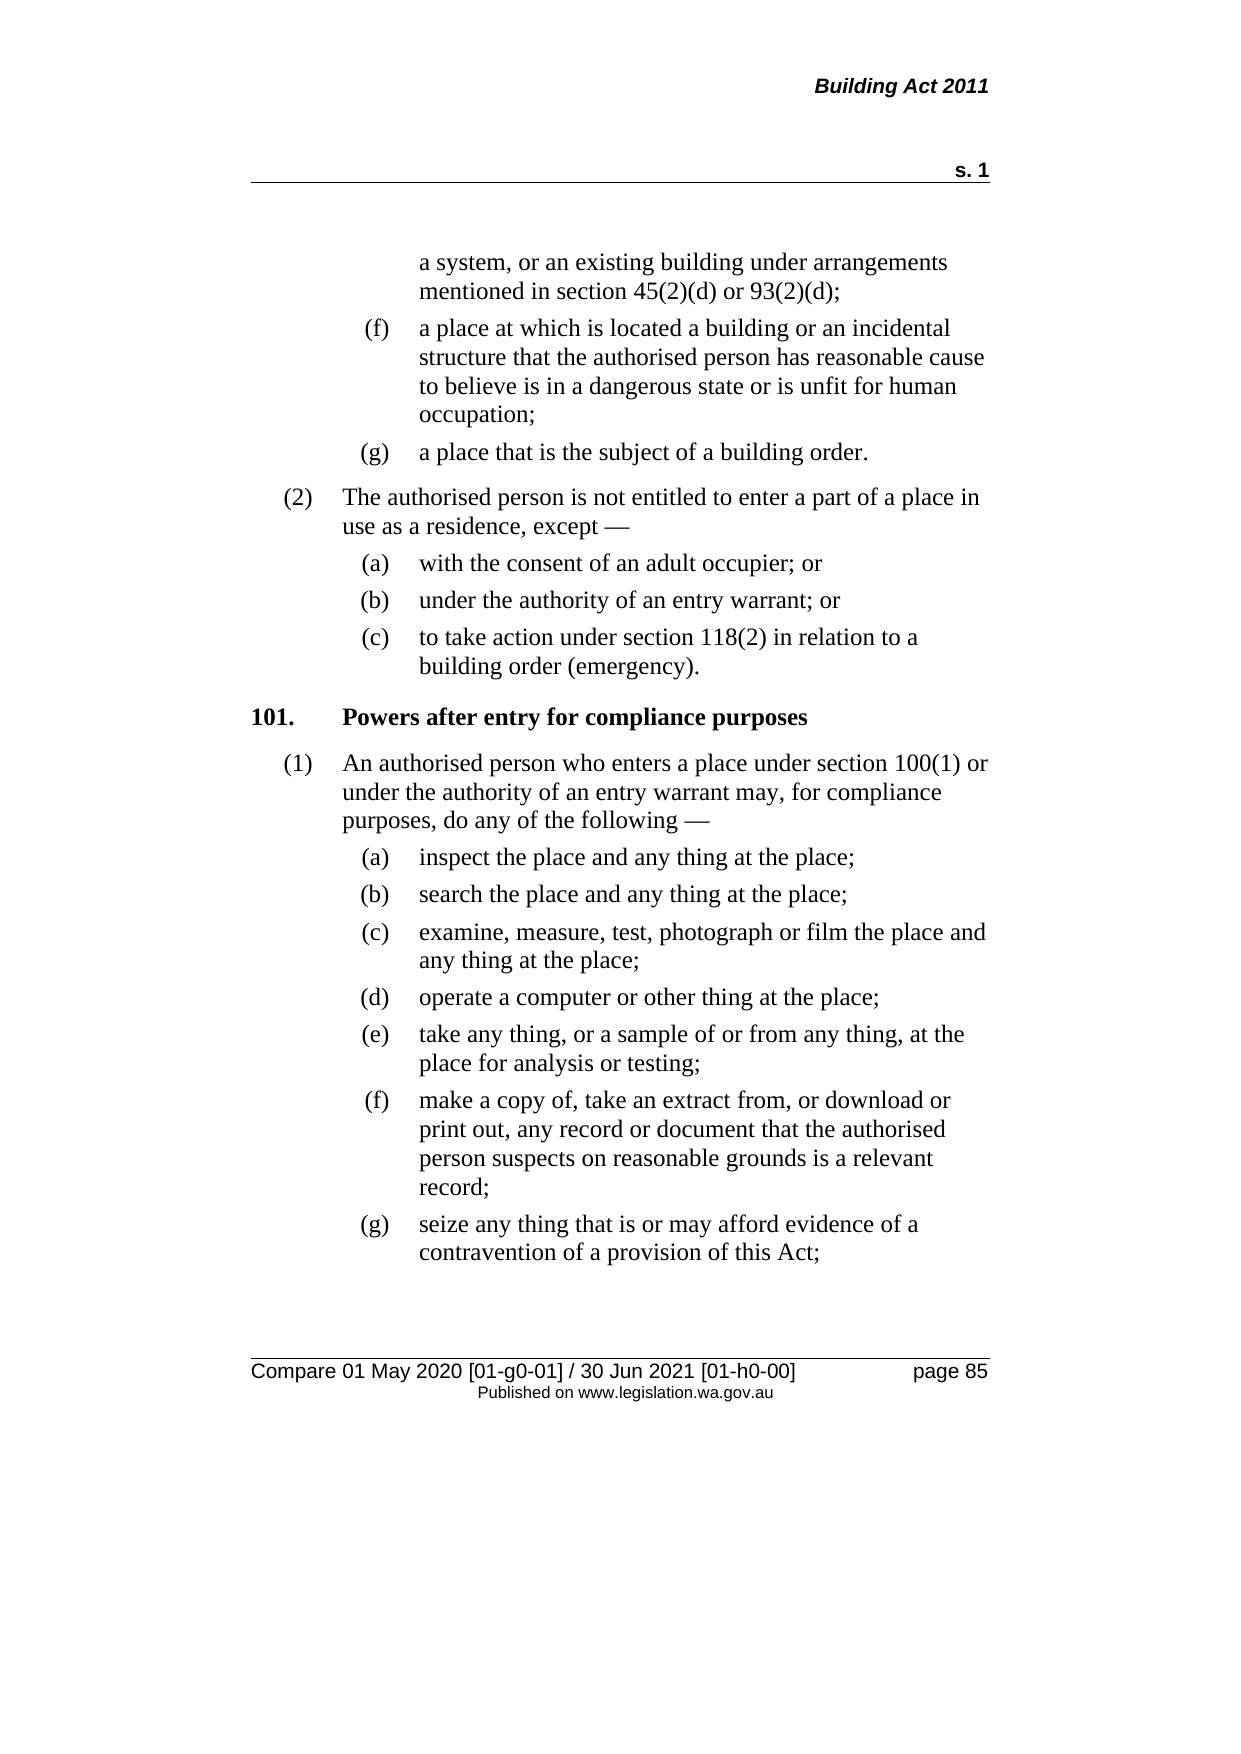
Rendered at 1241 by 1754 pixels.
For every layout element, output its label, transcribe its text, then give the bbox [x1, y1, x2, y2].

text (f) make a copy of, take an extract from, or download or print out, any record or document that the authorised person suspects on reasonable grounds is a relevant record; [251, 1085, 990, 1200]
text (b) search the place and any thing at the place; [251, 879, 990, 908]
text (c) to take action under section 118(2) in relation to a building order (emergency). [251, 622, 990, 679]
text (g) a place that is the subject of a building order. [251, 437, 990, 465]
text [251, 247, 990, 305]
text (g) seize any thing that is or may afford evidence of a contravention of a provision of this Act; [251, 1209, 990, 1266]
text (e) take any thing, or a sample of or from any thing, at the place for analysis or testing; [251, 1019, 990, 1077]
subtitle 101. Powers after entry for compliance purposes [251, 702, 990, 731]
text (c) examine, measure, test, photograph or film the place and any thing at the place; [251, 917, 990, 974]
text (2) The authorised person is not entitled to enter a part of a place in use as a residence, except — [251, 482, 990, 539]
text (a) with the consent of an adult occupier; or [251, 548, 990, 577]
text (d) operate a computer or other thing at the place; [251, 982, 990, 1011]
text (f) a place at which is located a building or an incidental structure that the authorised person has reasonable cause to believe is in a dangerous state or is unfit for human occupation; [251, 313, 990, 428]
text (1) An authorised person who enters a place under section 100(1) or under the authority of an entry warrant may, for compliance purposes, do any of the following — [251, 748, 990, 834]
text (b) under the authority of an entry warrant; or [251, 585, 990, 614]
text (a) inspect the place and any thing at the place; [251, 842, 990, 871]
